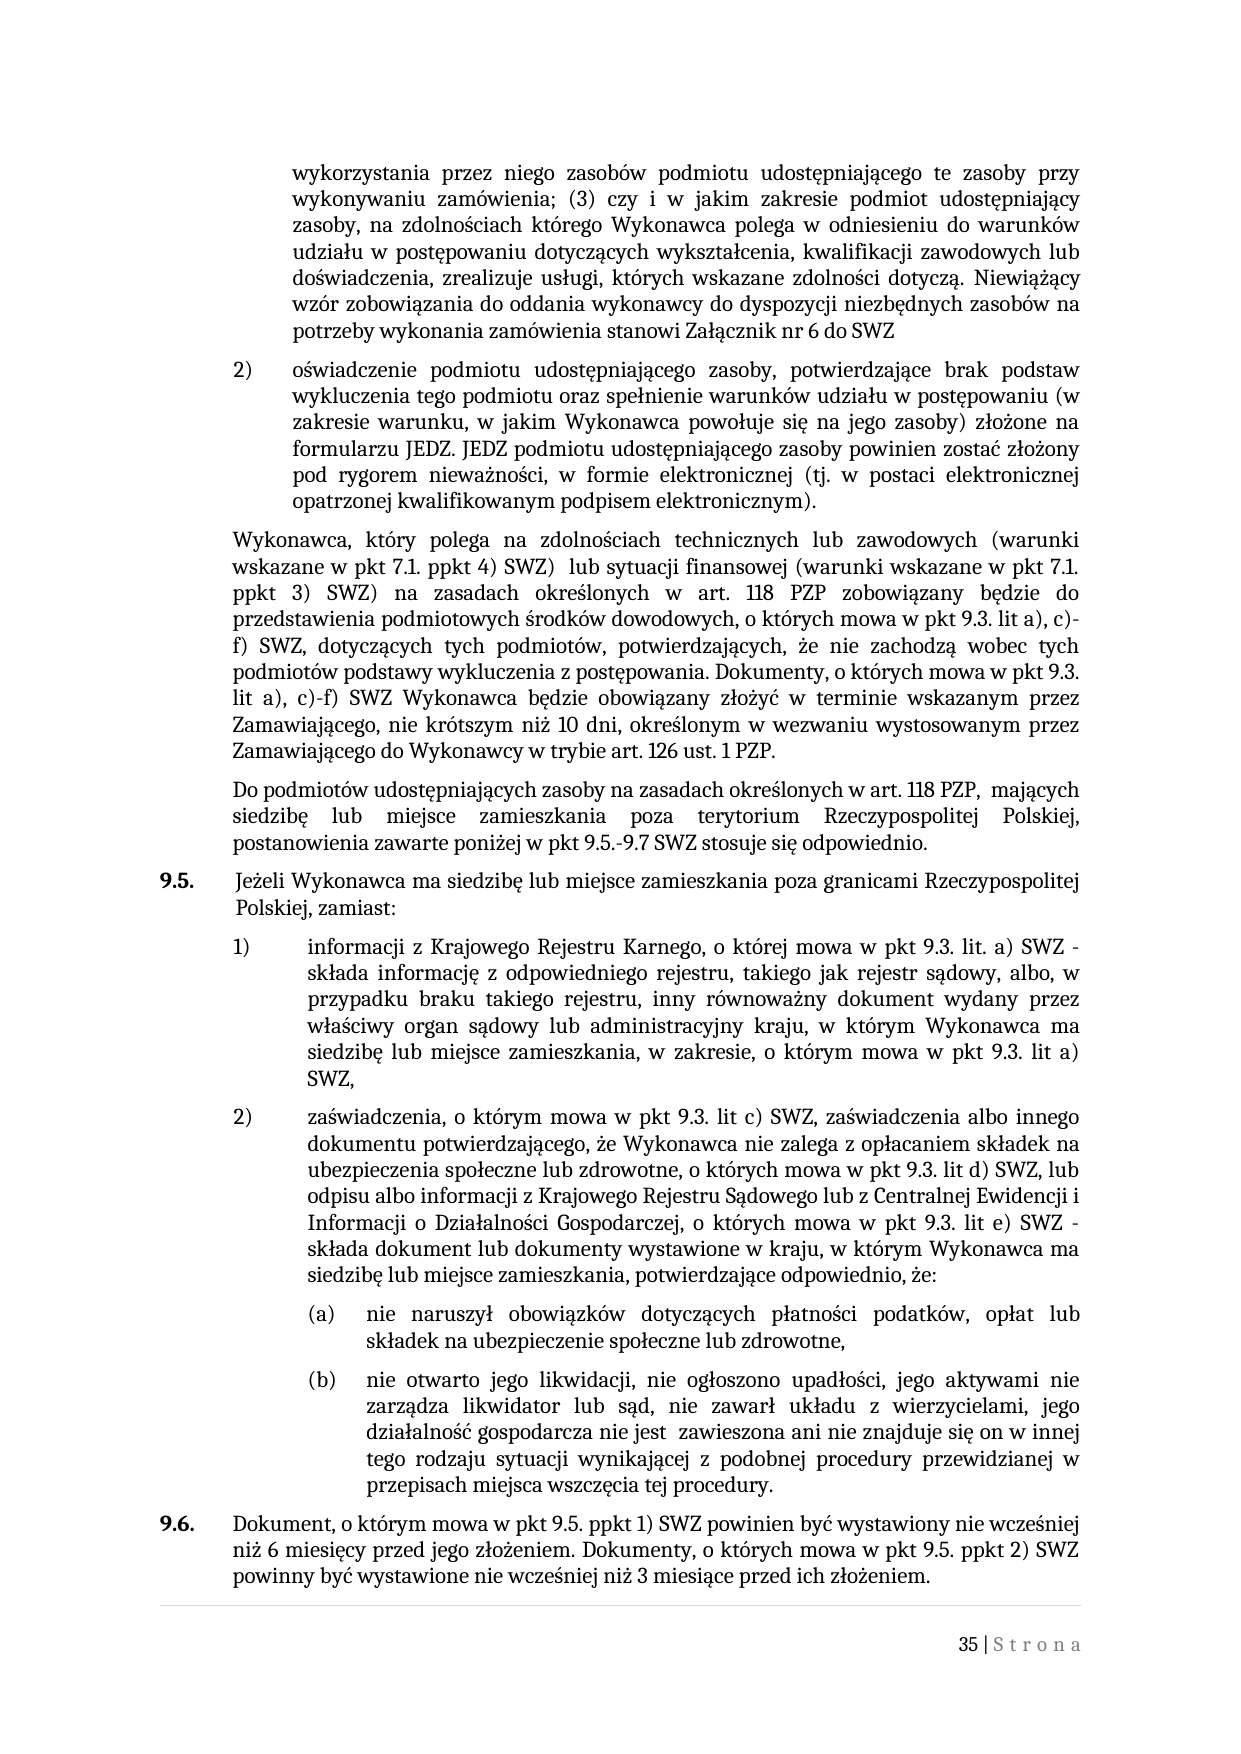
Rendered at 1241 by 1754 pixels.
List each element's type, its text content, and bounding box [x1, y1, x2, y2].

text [291, 159, 1081, 344]
text (a) nie naruszył obowiązków dotyczących płatności podatków, opłat lub składek na ubezpieczenie społeczne lub zdrowotne, [307, 1301, 1081, 1354]
text 1) informacji z Krajowego Rejestru Karnego, o której mowa w pkt 9.3. lit. a) SWZ - składa informację z odpowiedniego rejestru, takiego jak rejestr sądowy, albo, w przypadku braku takiego rejestru, inny równoważny dokument wydany przez właściwy organ sądowy lub administracyjny kraju, w którym Wykonawca ma siedzibę lub miejsce zamieszkania, w zakresie, o którym mowa w pkt 9.3. lit a) SWZ, [233, 933, 1081, 1092]
text 9.6. Dokument, o którym mowa w pkt 9.5. ppkt 1) SWZ powinien być wystawiony nie wcześniej niż 6 miesięcy przed jego złożeniem. Dokumenty, o których mowa w pkt 9.5. ppkt 2) SWZ powinny być wystawione nie wcześniej niż 3 miesiące przed ich złożeniem. [159, 1511, 1081, 1590]
text Do podmiotów udostępniających zasoby na zasadach określonych w art. 118 PZP, mających siedzibę lub miejsce zamieszkania poza terytorium Rzeczypospolitej Polskiej, postanowienia zawarte poniżej w pkt 9.5.-9.7 SWZ stosuje się odpowiednio. [232, 777, 1081, 856]
text (b) nie otwarto jego likwidacji, nie ogłoszono upadłości, jego aktywami nie zarządza likwidator lub sąd, nie zawarł układu z wierzycielami, jego działalność gospodarcza nie jest zawieszona ani nie znajduje się on w innej tego rodzaju sytuacji wynikającej z podobnej procedury przewidzianej w przepisach miejsca wszczęcia tej procedury. [307, 1366, 1081, 1498]
text Wykonawca, który polega na zdolnościach technicznych lub zawodowych (warunki wskazane w pkt 7.1. ppkt 4) SWZ) lub sytuacji finansowej (warunki wskazane w pkt 7.1. ppkt 3) SWZ) na zasadach określonych w art. 118 PZP zobowiązany będzie do przedstawienia podmiotowych środków dowodowych, o których mowa w pkt 9.3. lit a), c)-f) SWZ, dotyczących tych podmiotów, potwierdzających, że nie zachodzą wobec tych podmiotów podstawy wykluczenia z postępowania. Dokumenty, o których mowa w pkt 9.3. lit a), c)-f) SWZ Wykonawca będzie obowiązany złożyć w terminie wskazanym przez Zamawiającego, nie krótszym niż 10 dni, określonym w wezwaniu wystosowanym przez Zamawiającego do Wykonawcy w trybie art. 126 ust. 1 PZP. [232, 527, 1081, 764]
list oświadczenie podmiotu udostępniającego zasoby, potwierdzające brak podstaw wykluczenia tego podmiotu oraz spełnienie warunków udziału w postępowaniu (w zakresie warunku, w jakim Wykonawca powołuje się na jego zasoby) złożone na formularzu JEDZ. JEDZ podmiotu udostępniającego zasoby powinien zostać złożony pod rygorem nieważności, w formie elektronicznej (tj. w postaci elektronicznej opatrzonej kwalifikowanym podpisem elektronicznym). [233, 356, 1081, 514]
text 2) zaświadczenia, o którym mowa w pkt 9.3. lit c) SWZ, zaświadczenia albo innego dokumentu potwierdzającego, że Wykonawca nie zalega z opłacaniem składek na ubezpieczenia społeczne lub zdrowotne, o których mowa w pkt 9.3. lit d) SWZ, lub odpisu albo informacji z Krajowego Rejestru Sądowego lub z Centralnej Ewidencji i Informacji o Działalności Gospodarczej, o których mowa w pkt 9.3. lit e) SWZ - składa dokument lub dokumenty wystawione w kraju, w którym Wykonawca ma siedzibę lub miejsce zamieszkania, potwierdzające odpowiednio, że: [233, 1104, 1081, 1289]
text 9.5. Jeżeli Wykonawca ma siedzibę lub miejsce zamieszkania poza granicami Rzeczypospolitej Polskiej, zamiast: [159, 868, 1081, 921]
